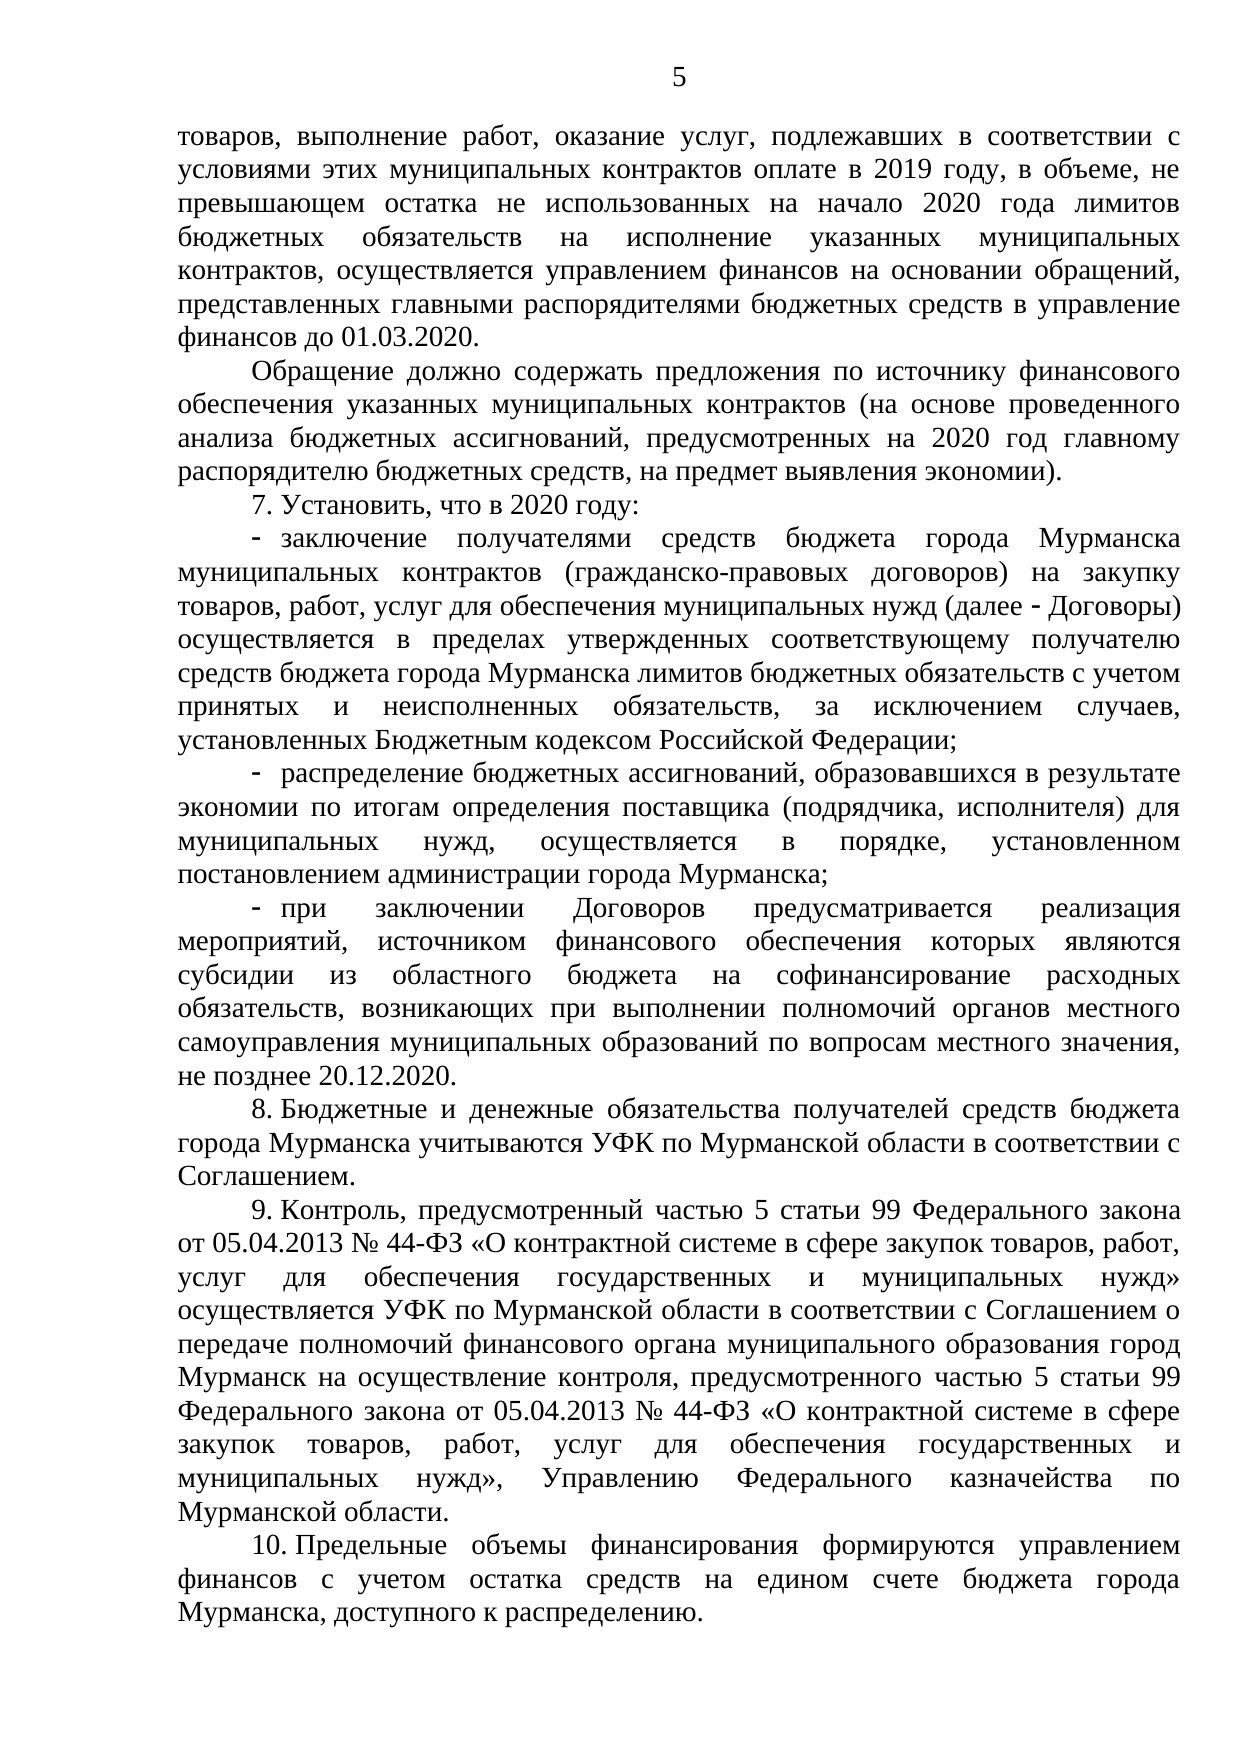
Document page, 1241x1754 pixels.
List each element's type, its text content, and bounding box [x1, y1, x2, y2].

text Обращение должно содержать предложения по источнику финансового обеспечения указанных муниципальных контрактов (на основе проведенного анализа бюджетных ассигнований, предусмотренных на 2020 год главному распорядителю бюджетных средств, на предмет выявления экономии). [177, 353, 1181, 487]
text 10. Предельные объемы финансирования формируются управлением финансов с учетом остатка средств на едином счете бюджета города Мурманска, доступного к распределению. [177, 1527, 1181, 1628]
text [177, 118, 1181, 353]
list заключение получателями средств бюджета города Мурманска муниципальных контрактов (гражданско-правовых договоров) на закупку товаров, работ, услуг для обеспечения муниципальных нужд (далее Договоры) осуществляется в пределах утвержденных соответствующему получателю средств бюджета города Мурманска лимитов бюджетных обязательств с учетом принятых и неисполненных обязательств, за исключением случаев, установленных Бюджетным кодексом Российской Федерации; [177, 521, 1181, 756]
text 9. Контроль, предусмотренный частью 5 статьи 99 Федерального закона от 05.04.2013 № 44-ФЗ «О контрактной системе в сфере закупок товаров, работ, услуг для обеспечения государственных и муниципальных нужд» осуществляется УФК по Мурманской области в соответствии с Соглашением о передаче полномочий финансового органа муниципального образования город Мурманск на осуществление контроля, предусмотренного частью 5 статьи 99 Федерального закона от 05.04.2013 № 44-ФЗ «О контрактной системе в сфере закупок товаров, работ, услуг для обеспечения государственных и муниципальных нужд», Управлению Федерального казначейства по Мурманской области. [177, 1192, 1181, 1527]
text 8. Бюджетные и денежные обязательства получателей средств бюджета города Мурманска учитываются УФК по Мурманской области в соответствии с Соглашением. [177, 1091, 1181, 1192]
list при заключении Договоров предусматривается реализация мероприятий, источником финансового обеспечения которых являются субсидии из областного бюджета на софинансирование расходных обязательств, возникающих при выполнении полномочий органов местного самоуправления муниципальных образований по вопросам местного значения, не позднее 20.12.2020. [177, 890, 1181, 1091]
text 7. Установить, что в 2020 году: [177, 487, 1181, 521]
list распределение бюджетных ассигнований, образовавшихся в результате экономии по итогам определения поставщика (подрядчика, исполнителя) для муниципальных нужд, осуществляется в порядке, установленном постановлением администрации города Мурманска; [177, 756, 1181, 890]
